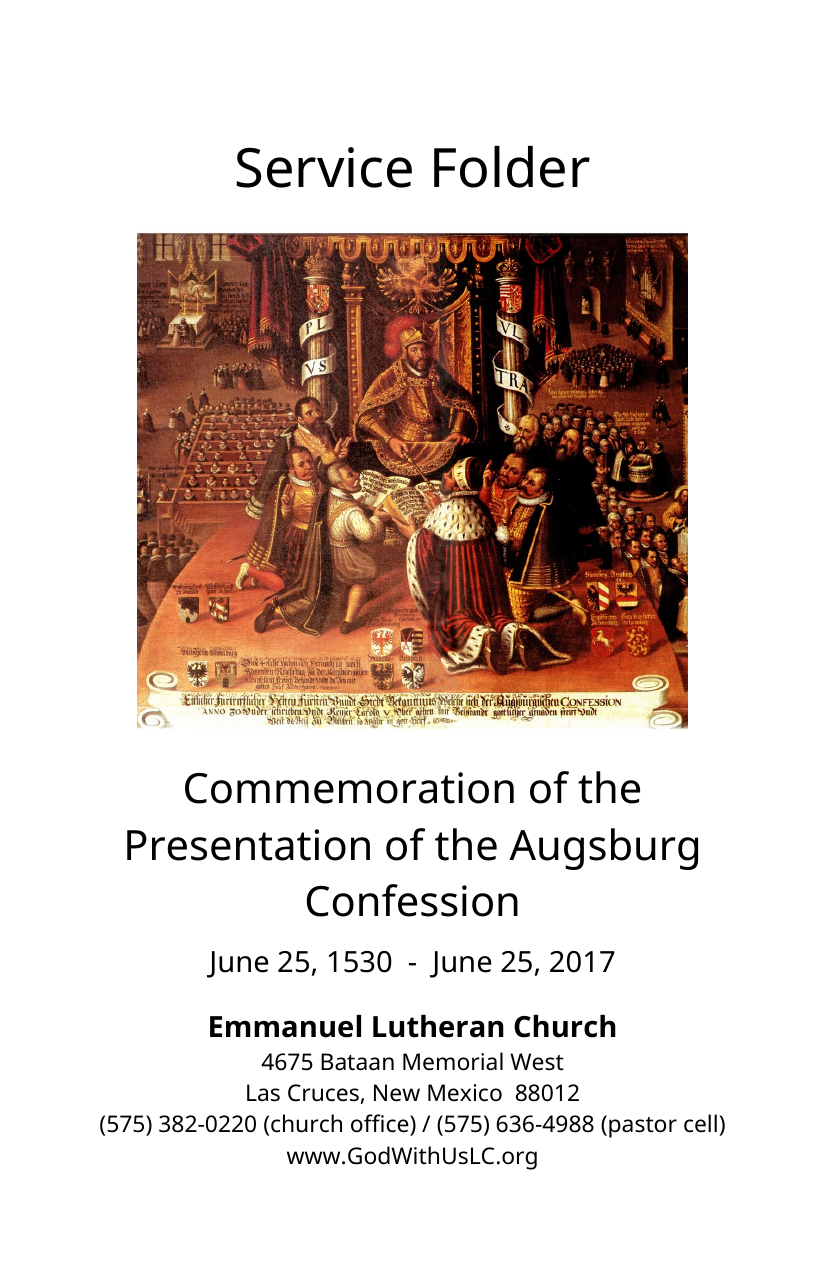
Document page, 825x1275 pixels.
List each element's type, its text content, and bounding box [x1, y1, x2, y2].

text Service Folder [60, 130, 765, 204]
text Las Cruces, New Mexico 88012 [60, 1077, 765, 1108]
text Commemoration of the [60, 759, 765, 816]
text (575) 382-0220 (church office) / (575) 636-4988 (pastor cell) [60, 1108, 765, 1140]
text Presentation of the Augsburg Confession [60, 816, 765, 929]
picture [137, 216, 688, 747]
text Emmanuel Lutheran Church [60, 1006, 765, 1046]
text 4675 Bataan Memorial West [60, 1046, 765, 1077]
text June 25, 1530 - June 25, 2017 [60, 942, 765, 981]
text www.GodWithUsLC.org [60, 1140, 765, 1171]
